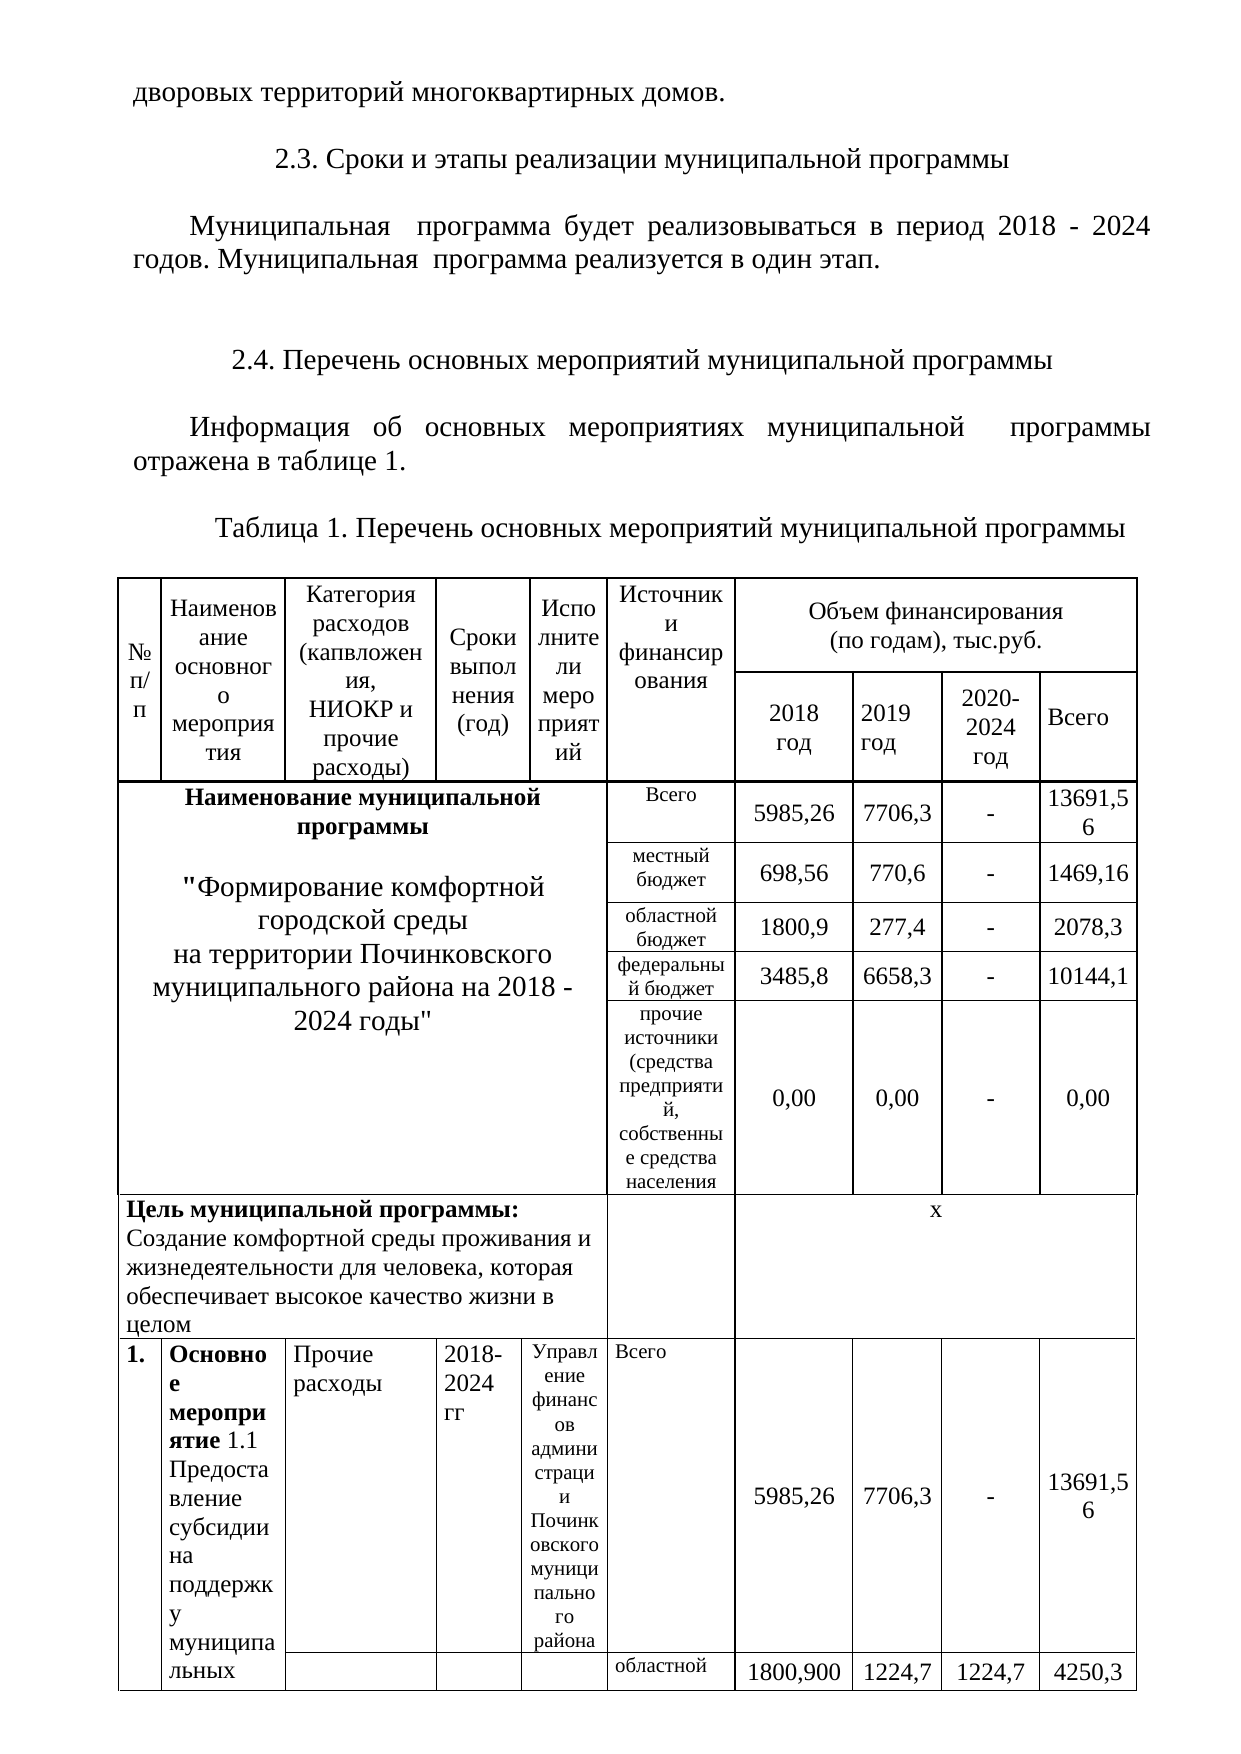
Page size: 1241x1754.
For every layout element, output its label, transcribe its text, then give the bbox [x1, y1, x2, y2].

table_header № п/п [119, 579, 160, 780]
table_cell [522, 1653, 607, 1689]
table_cell 0,00 [736, 1001, 852, 1193]
table_cell 2018-2024 гг [437, 1339, 521, 1652]
table_cell - [942, 1339, 1039, 1652]
table_cell - [943, 952, 1039, 1000]
table_cell 1224,7 [853, 1653, 941, 1689]
table_cell 1800,9 [736, 903, 852, 951]
table_cell федеральный бюджет [608, 952, 734, 1000]
table_header Категория расходов (капвложения, НИОКР и прочие расходы) [286, 579, 435, 780]
table_cell 3485,8 [736, 952, 852, 1000]
table_cell местный бюджет [608, 843, 734, 902]
table_cell 10144,1 [1041, 952, 1136, 1000]
table_header Наименование основного мероприятия [162, 579, 284, 780]
table_cell 7706,3 [853, 1339, 941, 1652]
text Информация об основных мероприятиях муниципальной программы отражена в таблице 1. [133, 409, 1152, 476]
text Таблица 1. Перечень основных мероприятий муниципальной программы [133, 510, 1152, 543]
table_cell - [943, 1001, 1039, 1193]
table_cell х [736, 1194, 1136, 1338]
table_cell областной бюджет [608, 1653, 734, 1689]
table_cell 277,4 [854, 903, 941, 951]
table_cell 0,00 [854, 1001, 941, 1193]
table_cell 13691,56 [1040, 1338, 1136, 1652]
table_cell - [943, 783, 1039, 842]
table_header Исполнители мероприятий [531, 579, 606, 780]
table_header Источники финансирования [608, 579, 734, 780]
table_cell 2020-2024 год [943, 673, 1039, 780]
table_cell 5985,26 [736, 783, 852, 842]
table_cell прочие источники (средства предприятий, собственные средства населения [608, 1001, 734, 1193]
table_cell 1800,900 [736, 1653, 852, 1689]
table_cell 5985,26 [736, 1339, 852, 1652]
table_cell Всего [608, 1339, 734, 1652]
table_cell 2018 год [736, 673, 852, 780]
table_cell 698,56 [736, 843, 852, 902]
table_cell 2078,3 [1041, 903, 1136, 951]
table_cell 1. [119, 1339, 161, 1689]
table_cell 1224,7 [942, 1653, 1039, 1689]
table_cell Цель муниципальной программы: Создание комфортной среды проживания и жизнедеятельности для человека, которая обеспечивает высокое качество жизни в целом [119, 1195, 607, 1338]
table_cell 2019 год [854, 673, 941, 780]
text Муниципальная программа будет реализовываться в период 2018 - 2024 годов. Муниципальная программа реализуется в один этап. [133, 208, 1152, 275]
table_cell 7706,3 [854, 783, 941, 842]
table_cell Прочие расходы [286, 1339, 436, 1652]
table_cell Основное мероприятие 1.1 Предоставление субсидии на поддержку муниципальных программ формирования комфортной городской среды [162, 1339, 285, 1689]
table_cell 4250,3 [1040, 1652, 1136, 1689]
table_cell 13691,56 [1041, 783, 1136, 842]
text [133, 74, 1152, 107]
table_cell 770,6 [854, 843, 941, 902]
table_cell Всего [1041, 673, 1136, 780]
table_header Сроки выполнения (год) [437, 579, 529, 780]
table_cell 1469,16 [1041, 843, 1136, 902]
table_cell 0,00 [1041, 1001, 1136, 1193]
table_cell [608, 1195, 734, 1338]
table_cell Наименование муниципальной программы "Формирование комфортной городской среды на территории Починковского муниципального района на 2018 - 2024 годы" [119, 783, 606, 1193]
text 2.4. Перечень основных мероприятий муниципальной программы [133, 342, 1152, 376]
table_cell областной бюджет [608, 903, 734, 951]
table_cell [437, 1653, 521, 1689]
table_cell - [943, 903, 1039, 951]
table_cell [286, 1653, 436, 1689]
table_cell 6658,3 [854, 952, 941, 1000]
text 2.3. Сроки и этапы реализации муниципальной программы [133, 141, 1152, 174]
table_header Объем финансирования (по годам), тыс.руб. [736, 579, 1136, 671]
table_cell Управление финансов администрации Починковского муниципального района [522, 1339, 607, 1652]
table_cell Всего [608, 783, 734, 842]
table_cell - [943, 843, 1039, 902]
